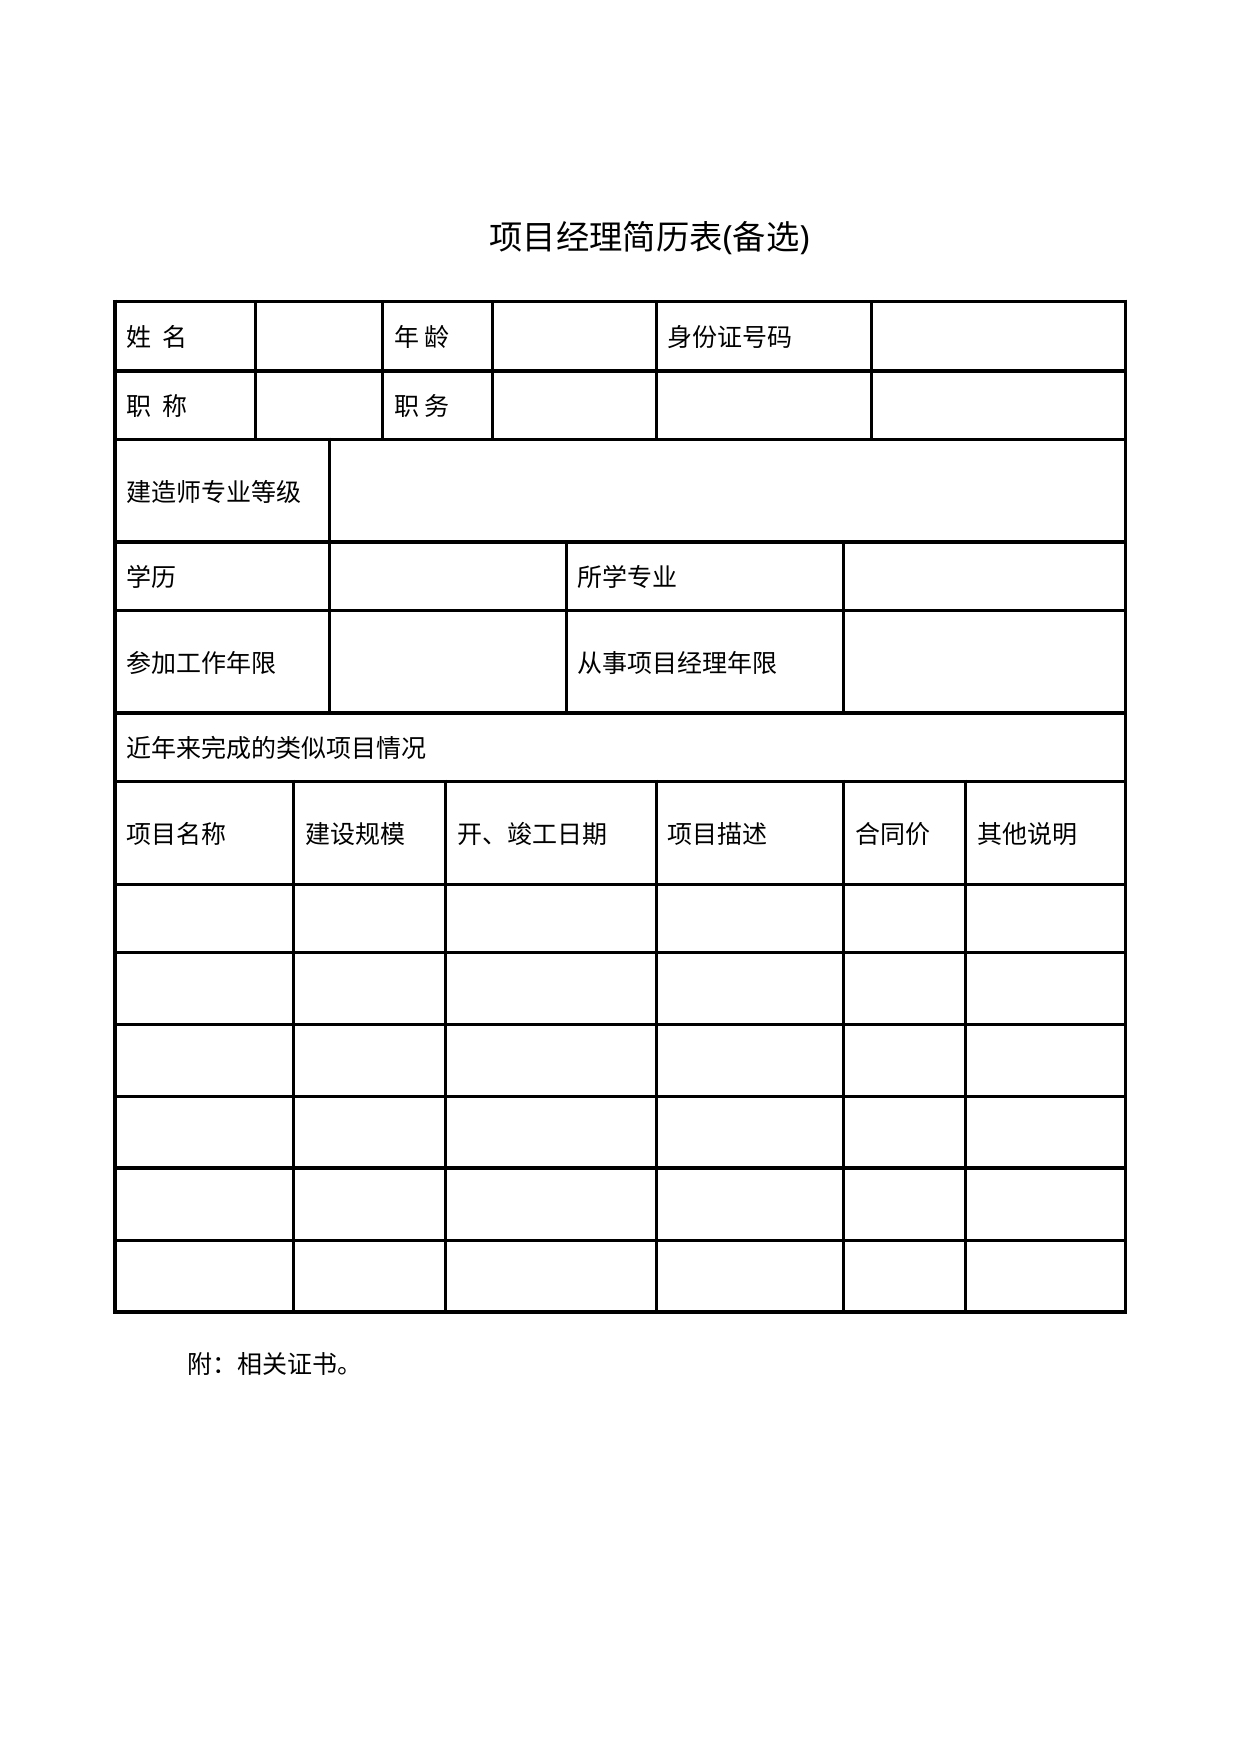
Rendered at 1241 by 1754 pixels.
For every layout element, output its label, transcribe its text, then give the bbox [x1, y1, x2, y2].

table_cell [295, 1170, 444, 1238]
table_cell 合同价 [845, 783, 964, 882]
table_cell [447, 1242, 655, 1310]
table_cell 建设规模 [295, 783, 444, 882]
table_cell [295, 1242, 444, 1310]
table_cell [295, 886, 444, 951]
table_cell [447, 1098, 655, 1166]
table_cell 职 称 [117, 373, 254, 437]
table_cell [257, 373, 381, 437]
table_cell [658, 1098, 842, 1166]
table_cell [658, 886, 842, 951]
table_cell [117, 1026, 292, 1094]
table_cell [295, 1026, 444, 1094]
table_cell [967, 1170, 1124, 1238]
table_cell 从事项目经理年限 [568, 612, 842, 711]
table_cell [658, 1026, 842, 1094]
table_cell [447, 1170, 655, 1238]
table_cell [447, 1026, 655, 1094]
table_cell [845, 544, 1124, 608]
table_cell [845, 1098, 964, 1166]
table_header 姓 名 [117, 303, 254, 369]
table_cell [295, 1098, 444, 1166]
table_cell [967, 954, 1124, 1022]
table_cell 所学专业 [568, 544, 842, 608]
table_cell [967, 886, 1124, 951]
table_cell [845, 1242, 964, 1310]
table_cell [658, 1170, 842, 1238]
table_cell [117, 954, 292, 1022]
table_cell [658, 373, 870, 437]
table_cell [967, 1242, 1124, 1310]
table_cell 学历 [117, 544, 328, 608]
table_cell [331, 612, 565, 711]
table_cell [117, 886, 292, 951]
table_header [257, 303, 381, 369]
table_cell [845, 612, 1124, 711]
table_cell 参加工作年限 [117, 612, 328, 711]
table_header 年 龄 [384, 303, 491, 369]
table_cell 近年来完成的类似项目情况 [117, 715, 1124, 779]
table_cell [447, 886, 655, 951]
table_cell [117, 1098, 292, 1166]
text 附：相关证书。 [187, 1330, 1053, 1395]
subtitle 项目经理简历表(备选) [187, 211, 1053, 259]
table_cell [295, 954, 444, 1022]
table_cell 建造师专业等级 [117, 441, 328, 540]
table_cell [845, 954, 964, 1022]
table_cell [967, 1026, 1124, 1094]
table_cell [447, 954, 655, 1022]
table_cell 项目描述 [658, 783, 842, 882]
table_cell [658, 1242, 842, 1310]
table_cell 职 务 [384, 373, 491, 437]
table_cell [658, 954, 842, 1022]
table_cell [845, 886, 964, 951]
table_cell 项目名称 [117, 783, 292, 882]
table_cell [967, 1098, 1124, 1166]
table_cell [331, 544, 565, 608]
table_cell [331, 441, 1124, 540]
table_cell 其他说明 [967, 783, 1124, 882]
table_header 身份证号码 [658, 303, 870, 369]
table_cell [845, 1170, 964, 1238]
table_cell [845, 1026, 964, 1094]
table_cell [117, 1242, 292, 1310]
table_cell [494, 373, 655, 437]
table_cell 开、竣工日期 [447, 783, 655, 882]
table_header [494, 303, 655, 369]
table_cell [873, 373, 1124, 437]
table_header [873, 303, 1124, 369]
table_cell [117, 1170, 292, 1238]
